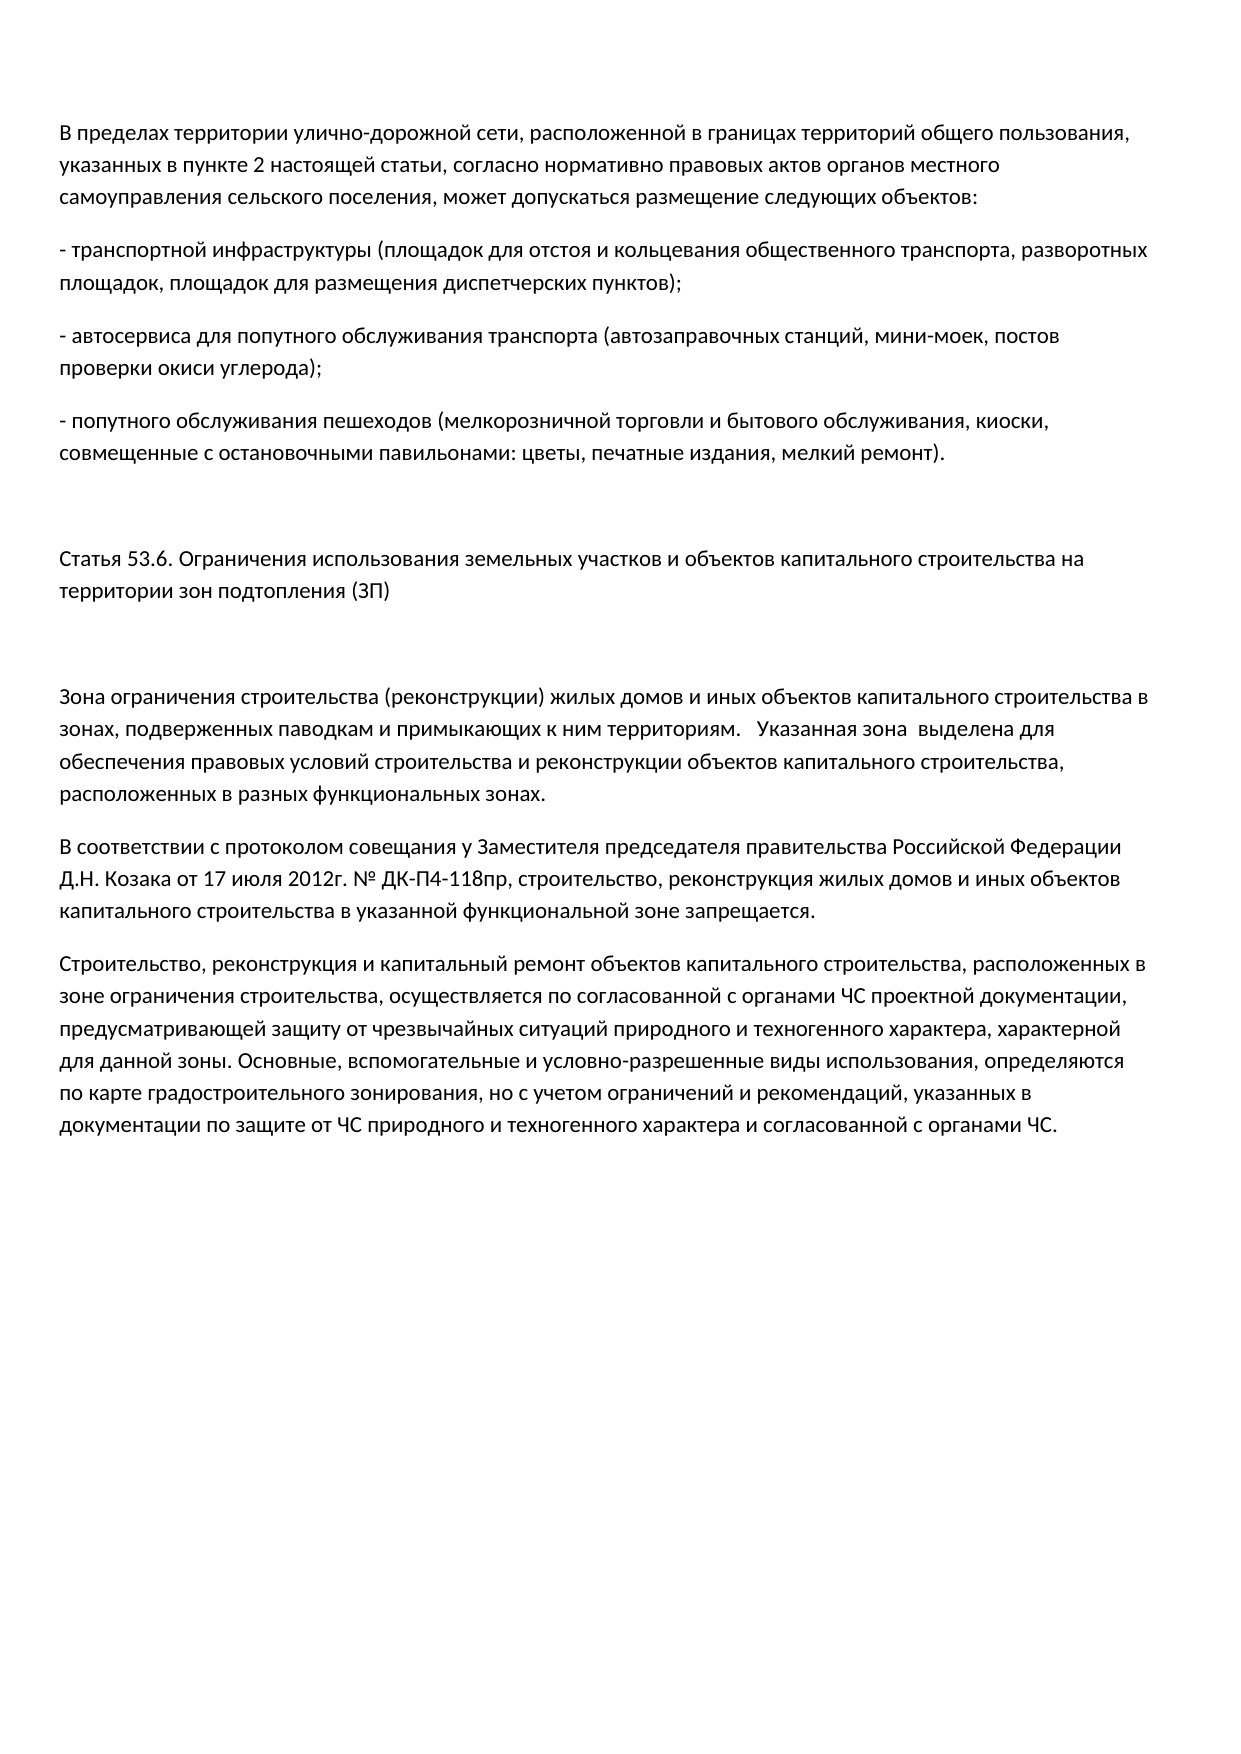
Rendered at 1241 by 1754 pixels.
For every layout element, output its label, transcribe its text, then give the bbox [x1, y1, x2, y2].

text - транспортной инфраструктуры (площадок для отстоя и кольцевания общественного транспорта, разворотных площадок, площадок для размещения диспетчерских пунктов); [59, 236, 1152, 296]
text Строительство, реконструкция и капитальный ремонт объектов капитального строительства, расположенных в зоне ограничения строительства, осуществляется по согласованной с органами ЧС проектной документации, предусматривающей защиту от чрезвычайных ситуаций природного и техногенного характера, характерной для данной зоны. Основные, вспомогательные и условно-разрешенные виды использования, определяются по карте градостроительного зонирования, но с учетом ограничений и рекомендаций, указанных в документации по защите от ЧС природного и техногенного характера и согласованной с органами ЧС. [59, 949, 1152, 1138]
text - автосервиса для попутного обслуживания транспорта (автозаправочных станций, мини-моек, постов проверки окиси углерода); [59, 321, 1152, 381]
text В пределах территории улично-дорожной сети, расположенной в границах территорий общего пользования, указанных в пункте 2 настоящей статьи, согласно нормативно правовых актов органов местного самоуправления сельского поселения, может допускаться размещение следующих объектов: [59, 118, 1152, 211]
text Статья 53.6. Ограничения использования земельных участков и объектов капитального строительства на территории зон подтопления (ЗП) [59, 544, 1152, 604]
text - попутного обслуживания пешеходов (мелкорозничной торговли и бытового обслуживания, киоски, совмещенные с остановочными павильонами: цветы, печатные издания, мелкий ремонт). [59, 406, 1152, 466]
text Зона ограничения строительства (реконструкции) жилых домов и иных объектов капитального строительства в зонах, подверженных паводкам и примыкающих к ним территориям. Указанная зона выделена для обеспечения правовых условий строительства и реконструкции объектов капитального строительства, расположенных в разных функциональных зонах. [59, 682, 1152, 807]
text В соответствии с протоколом совещания у Заместителя председателя правительства Российской Федерации Д.Н. Козака от 17 июля 2012г. № ДК-П4-118пр, строительство, реконструкция жилых домов и иных объектов капитального строительства в указанной функциональной зоне запрещается. [59, 832, 1152, 924]
